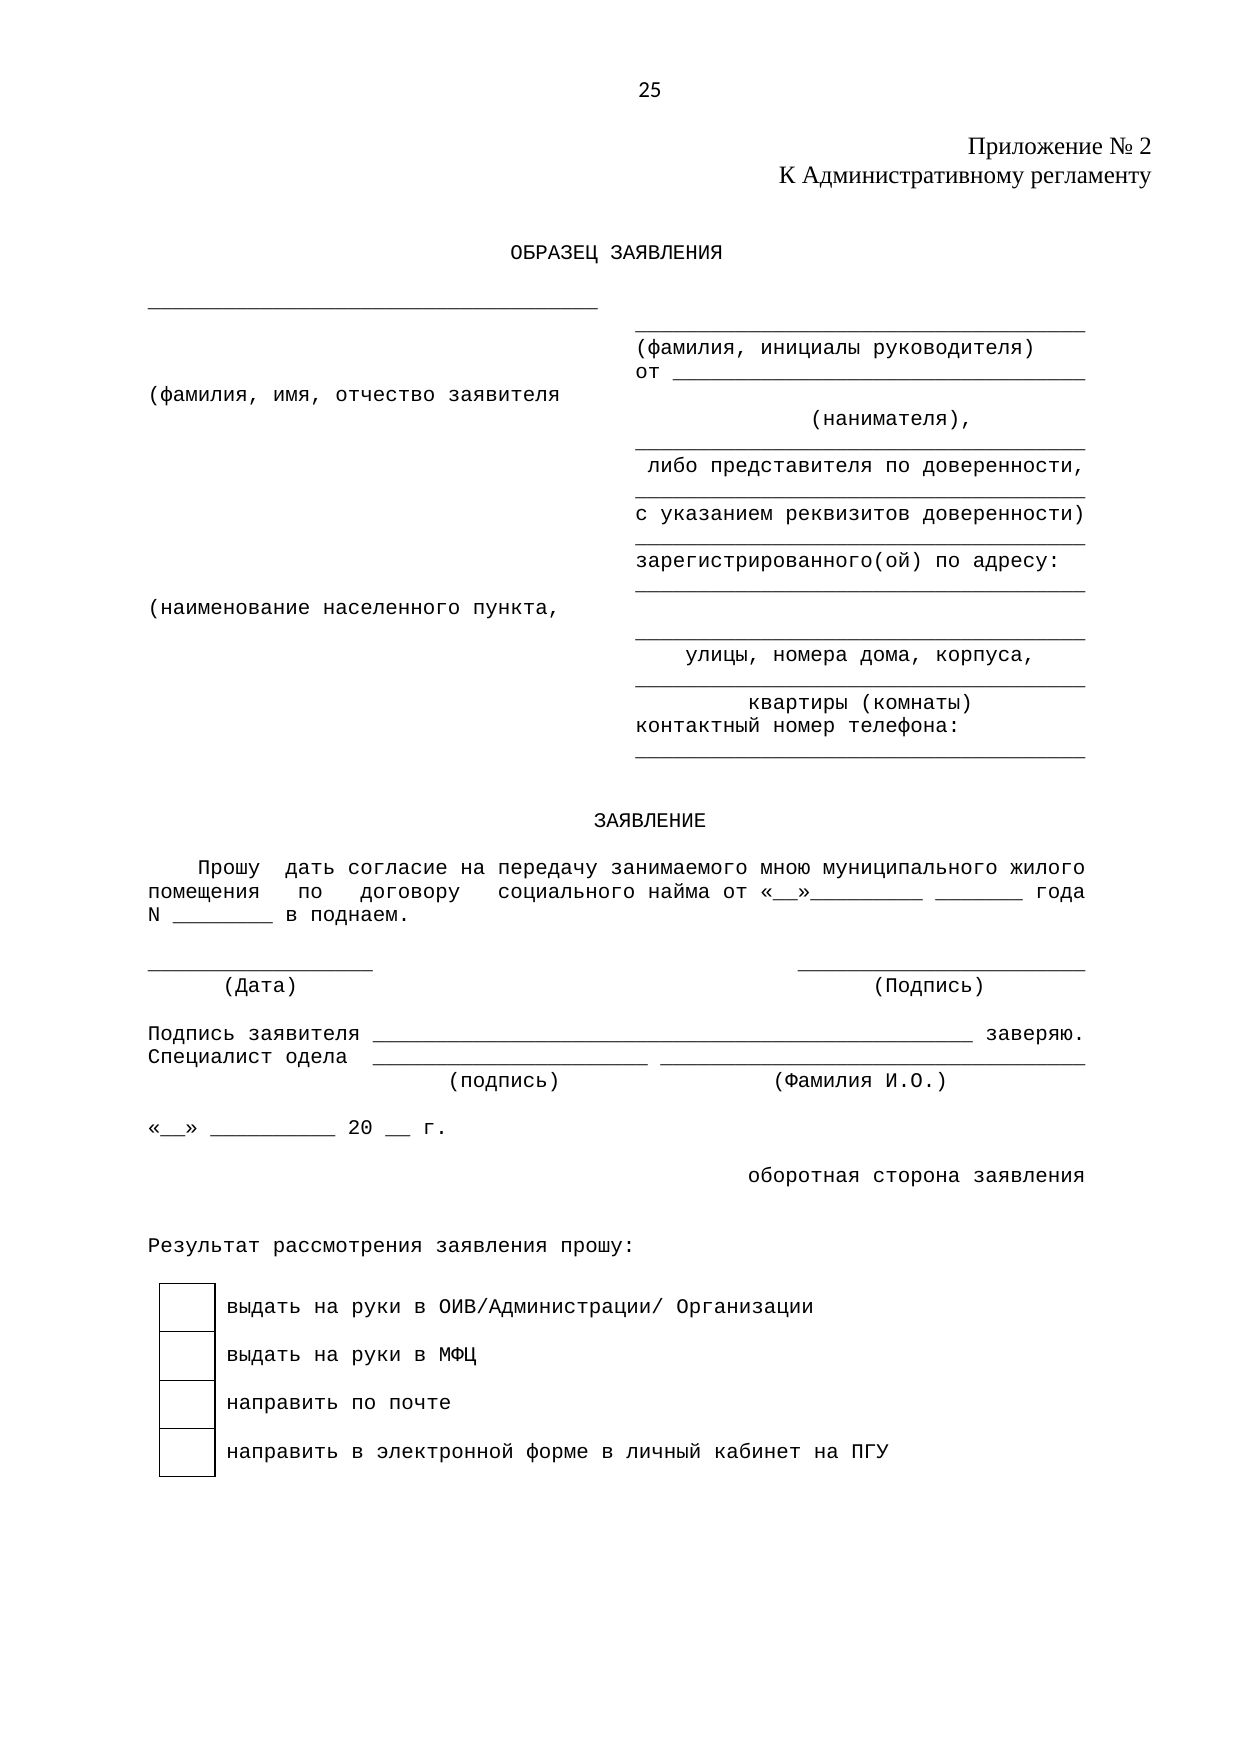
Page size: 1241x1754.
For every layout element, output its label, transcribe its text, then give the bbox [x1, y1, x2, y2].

text ЗАЯВЛЕНИЕ [148, 810, 1152, 833]
text ____________________________________ [148, 526, 1152, 550]
text (фамилия, имя, отчество заявителя [148, 384, 1152, 408]
text ____________________________________ [148, 668, 1152, 692]
text ____________________________________ [148, 432, 1152, 455]
text N ________ в поднаем. [148, 904, 1152, 928]
text Результат рассмотрения заявления прошу: [148, 1236, 1152, 1259]
text Специалист одела ______________________ __________________________________ [148, 1046, 1152, 1070]
text улицы, номера дома, корпуса, [148, 644, 1152, 668]
text Приложение № 2 [148, 131, 1152, 160]
table_header выдать на руки в ОИВ/Администрации/ Организации [216, 1283, 1240, 1331]
text К Административному регламенту [148, 160, 1152, 188]
text ____________________________________ [148, 621, 1152, 644]
text (подпись) (Фамилия И.О.) [148, 1070, 1152, 1094]
text Прошу дать согласие на передачу занимаемого мною муниципального жилого [148, 857, 1152, 881]
text (наименование населенного пункта, [148, 597, 1152, 621]
text помещения по договору социального найма от «__»_________ _______ года [148, 881, 1152, 904]
text ____________________________________ [148, 573, 1152, 597]
text контактный номер телефона: [148, 715, 1152, 739]
table_cell направить в электронной форме в личный кабинет на ПГУ [216, 1428, 1240, 1476]
text ____________________________________ [148, 479, 1152, 502]
text с указанием реквизитов доверенности) [148, 502, 1152, 526]
text квартиры (комнаты) [148, 692, 1152, 715]
text (нанимателя), [148, 408, 1152, 432]
table_cell [160, 1381, 214, 1428]
table_cell направить по почте [216, 1380, 1240, 1428]
text зарегистрированного(ой) по адресу: [148, 550, 1152, 573]
text от _________________________________ [148, 361, 1152, 384]
text «__» __________ 20 __ г. [148, 1117, 1152, 1141]
table_cell [160, 1332, 214, 1379]
table_cell выдать на руки в МФЦ [216, 1331, 1240, 1379]
table_header [160, 1284, 214, 1331]
text оборотная сторона заявления [148, 1164, 1152, 1188]
text Подпись заявителя ________________________________________________ заверяю. [148, 1023, 1152, 1046]
text ____________________________________ [148, 313, 1152, 337]
text ОБРАЗЕЦ ЗАЯВЛЕНИЯ [148, 242, 1152, 266]
text __________________ _______________________ [148, 952, 1152, 975]
text ____________________________________ [148, 290, 1152, 313]
text либо представителя по доверенности, [148, 455, 1152, 479]
text (Дата) (Подпись) [148, 975, 1152, 999]
text (фамилия, инициалы руководителя) [148, 337, 1152, 361]
text ____________________________________ [148, 739, 1152, 763]
table_cell [160, 1429, 214, 1476]
